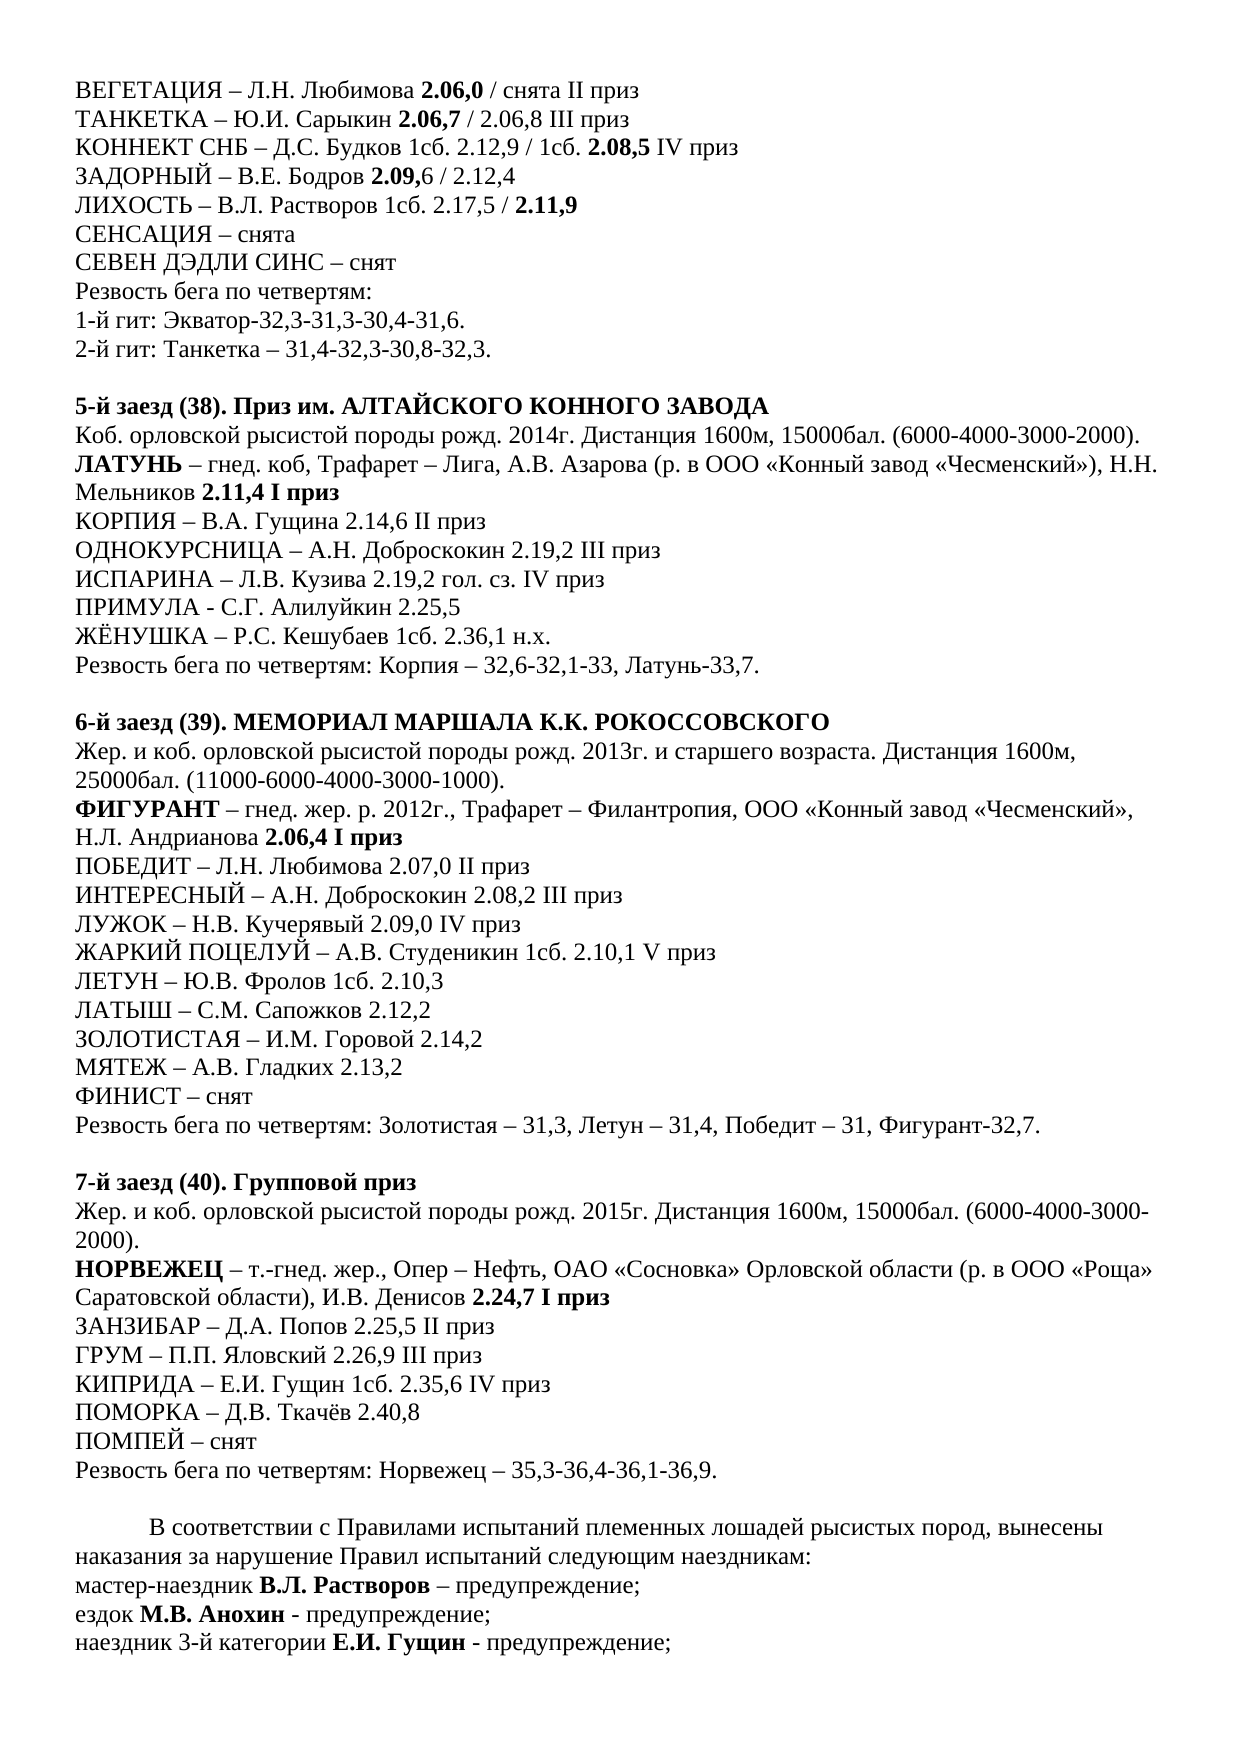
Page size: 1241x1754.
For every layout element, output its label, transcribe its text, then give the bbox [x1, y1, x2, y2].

text ЛАТУНЬ – гнед. коб, Трафарет – Лига, А.В. Азарова (р. в ООО «Конный завод «Чесменский»), Н.Н. Мельников 2.11,4 I приз [75, 449, 1165, 506]
text В соответствии с Правилами испытаний племенных лошадей рысистых пород, вынесены наказания за нарушение Правил испытаний следующим наездникам: [75, 1512, 1165, 1570]
text Резвость бега по четвертям: [75, 276, 1165, 305]
text ГРУМ – П.П. Яловский 2.26,9 III приз [75, 1340, 1165, 1369]
text ПОМПЕЙ – снят [75, 1426, 1165, 1455]
text наездник 3-й категории Е.И. Гущин - предупреждение; [75, 1627, 1165, 1656]
text ПОБЕДИТ – Л.Н. Любимова 2.07,0 II приз [75, 851, 1165, 880]
text 2-й гит: Танкетка – 31,4-32,3-30,8-32,3. [75, 334, 1165, 362]
text КОРПИЯ – В.А. Гущина 2.14,6 II приз [75, 506, 1165, 535]
text СЕНСАЦИЯ – снята [75, 219, 1165, 247]
text ЛУЖОК – Н.В. Кучерявый 2.09,0 IV приз [75, 909, 1165, 937]
text мастер-наездник В.Л. Растворов – предупреждение; [75, 1570, 1165, 1599]
text НОРВЕЖЕЦ – т.-гнед. жер., Опер – Нефть, ОАО «Сосновка» Орловской области (р. в ООО «Роща» Саратовской области), И.В. Денисов 2.24,7 I приз [75, 1254, 1165, 1311]
text 1-й гит: Экватор-32,3-31,3-30,4-31,6. [75, 305, 1165, 334]
text ФИНИСТ – снят [75, 1081, 1165, 1110]
text ездок М.В. Анохин - предупреждение; [75, 1599, 1165, 1627]
text ПРИМУЛА - С.Г. Алилуйкин 2.25,5 [75, 592, 1165, 621]
text 6-й заезд (39). МЕМОРИАЛ МАРШАЛА К.К. РОКОССОВСКОГО [75, 707, 1165, 736]
text ТАНКЕТКА – Ю.И. Сарыкин 2.06,7 / 2.06,8 III приз [75, 104, 1165, 132]
text МЯТЕЖ – А.В. Гладких 2.13,2 [75, 1052, 1165, 1081]
text ЖАРКИЙ ПОЦЕЛУЙ – А.В. Студеникин 1сб. 2.10,1 V приз [75, 937, 1165, 966]
text 5-й заезд (38). Приз им. АЛТАЙСКОГО КОННОГО ЗАВОДА [75, 391, 1165, 420]
text ИСПАРИНА – Л.В. Кузива 2.19,2 гол. сз. IV приз [75, 564, 1165, 592]
text Резвость бега по четвертям: Норвежец – 35,3-36,4-36,1-36,9. [75, 1455, 1165, 1484]
text ОДНОКУРСНИЦА – А.Н. Доброскокин 2.19,2 III приз [75, 535, 1165, 564]
text 7-й заезд (40). Групповой приз [75, 1167, 1165, 1196]
text ЖЁНУШКА – Р.С. Кешубаев 1сб. 2.36,1 н.х. [75, 621, 1165, 650]
text ЗАДОРНЫЙ – В.Е. Бодров 2.09,6 / 2.12,4 [75, 161, 1165, 190]
text ЛИХОСТЬ – В.Л. Растворов 1сб. 2.17,5 / 2.11,9 [75, 190, 1165, 219]
text ЛЕТУН – Ю.В. Фролов 1сб. 2.10,3 [75, 966, 1165, 995]
text ПОМОРКА – Д.В. Ткачёв 2.40,8 [75, 1397, 1165, 1426]
text КИПРИДА – Е.И. Гущин 1сб. 2.35,6 IV приз [75, 1369, 1165, 1397]
text КОННЕКТ СНБ – Д.С. Будков 1сб. 2.12,9 / 1сб. 2.08,5 IV приз [75, 132, 1165, 161]
text Жер. и коб. орловской рысистой породы рожд. 2013г. и старшего возраста. Дистанция 1600м, 25000бал. (11000-6000-4000-3000-1000). [75, 736, 1165, 794]
text ИНТЕРЕСНЫЙ – А.Н. Доброскокин 2.08,2 III приз [75, 880, 1165, 909]
text ВЕГЕТАЦИЯ – Л.Н. Любимова 2.06,0 / снята II приз [75, 75, 1165, 104]
text ЗОЛОТИСТАЯ – И.М. Горовой 2.14,2 [75, 1024, 1165, 1052]
text Коб. орловской рысистой породы рожд. 2014г. Дистанция 1600м, 15000бал. (6000-4000-3000-2000). [75, 420, 1165, 449]
text ЛАТЫШ – С.М. Сапожков 2.12,2 [75, 995, 1165, 1024]
text ФИГУРАНТ – гнед. жер. р. 2012г., Трафарет – Филантропия, ООО «Конный завод «Чесменский», Н.Л. Андрианова 2.06,4 I приз [75, 794, 1165, 851]
text Резвость бега по четвертям: Корпия – 32,6-32,1-33, Латунь-33,7. [75, 650, 1165, 679]
text Жер. и коб. орловской рысистой породы рожд. 2015г. Дистанция 1600м, 15000бал. (6000-4000-3000-2000). [75, 1196, 1165, 1254]
text ЗАНЗИБАР – Д.А. Попов 2.25,5 II приз [75, 1311, 1165, 1340]
text СЕВЕН ДЭДЛИ СИНС – снят [75, 247, 1165, 276]
text Резвость бега по четвертям: Золотистая – 31,3, Летун – 31,4, Победит – 31, Фигурант-32,7. [75, 1110, 1165, 1139]
